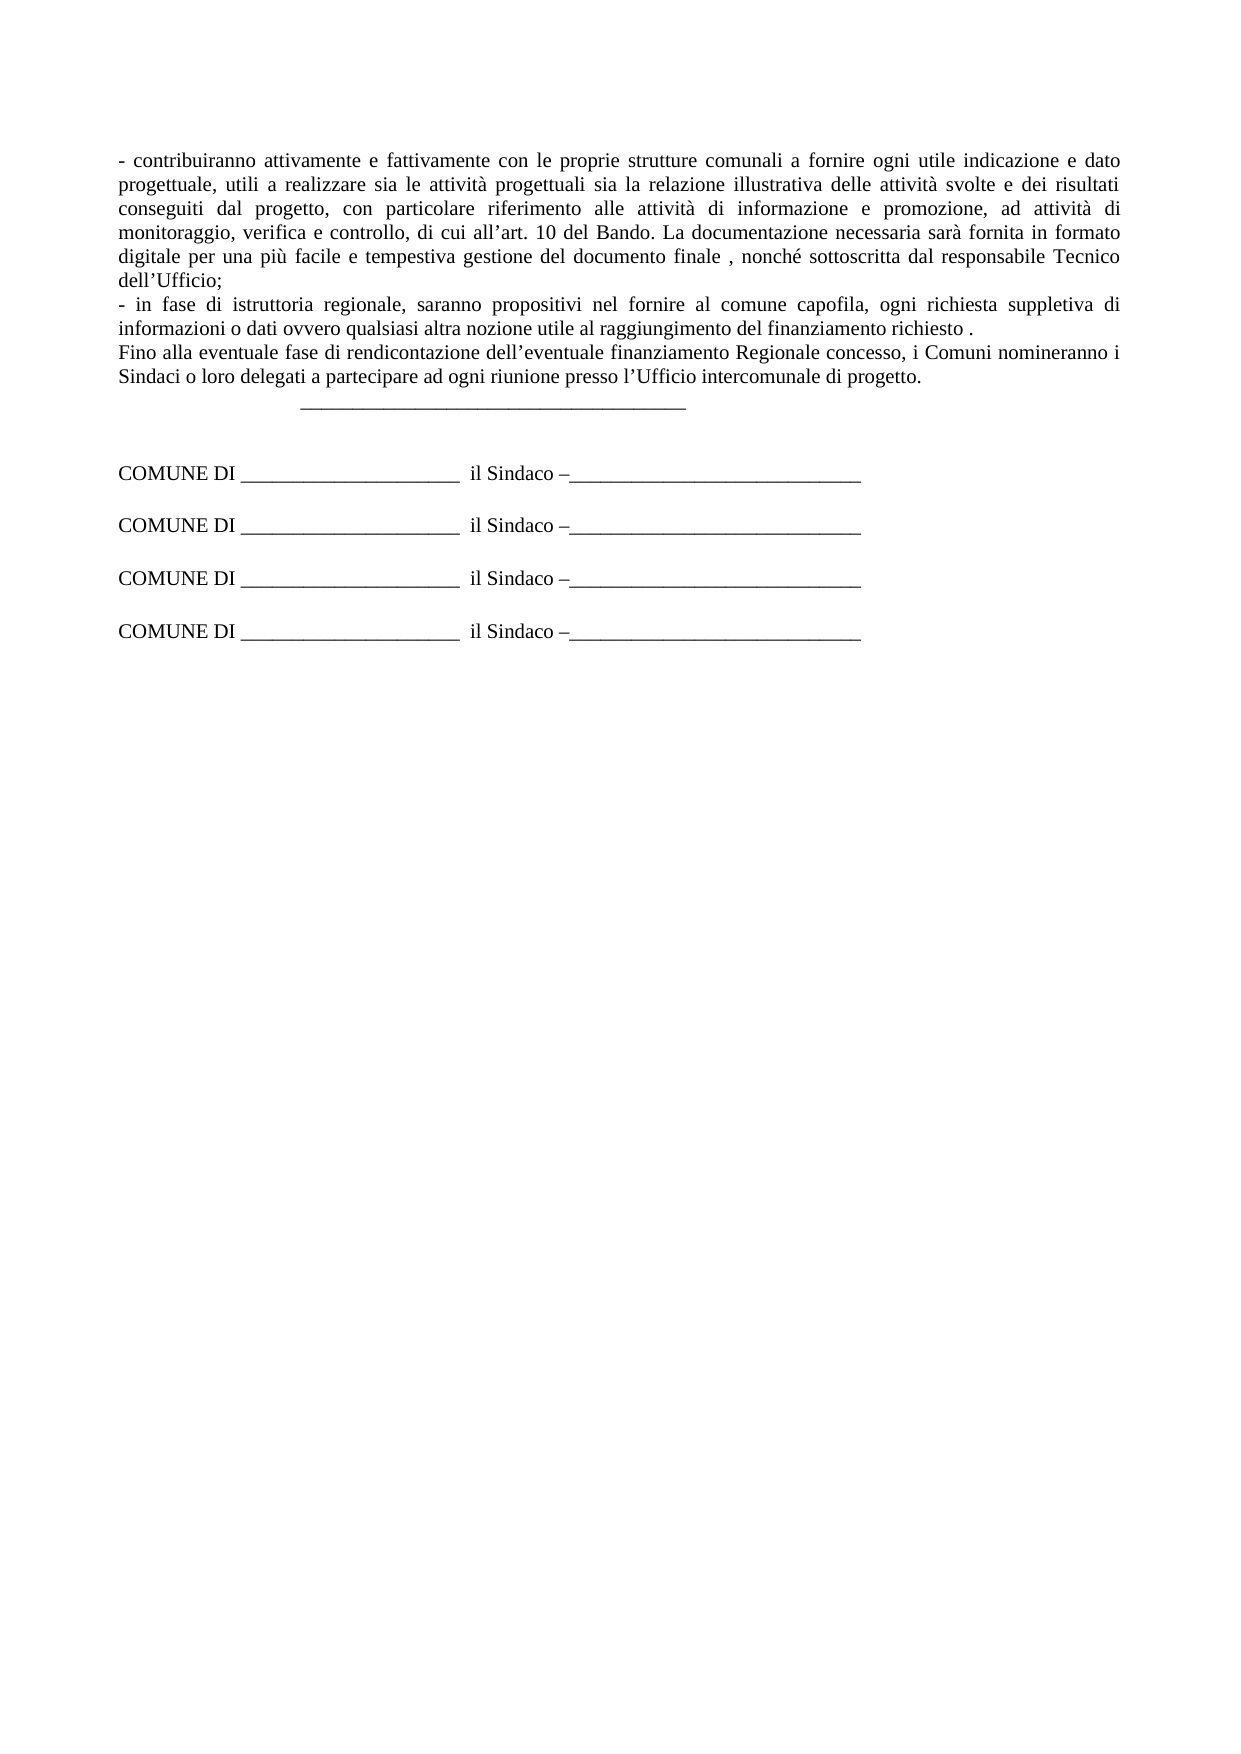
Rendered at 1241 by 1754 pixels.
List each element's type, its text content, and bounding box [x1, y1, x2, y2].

text COMUNE DI _____________________ il Sindaco –____________________________ [118, 461, 1122, 484]
text - in fase di istruttoria regionale, saranno propositivi nel fornire al comune capofila, ogni richiesta suppletiva di informazioni o dati ovvero qualsiasi altra nozione utile al raggiungimento del finanziamento richiesto . [118, 292, 1122, 340]
text COMUNE DI _____________________ il Sindaco –____________________________ [118, 619, 1122, 643]
text - contribuiranno attivamente e fattivamente con le proprie strutture comunali a fornire ogni utile indicazione e dato progettuale, utili a realizzare sia le attività progettuali sia la relazione illustrativa delle attività svolte e dei risultati conseguiti dal progetto, con particolare riferimento alle attività di informazione e promozione, ad attività di monitoraggio, verifica e controllo, di cui all’art. 10 del Bando. La documentazione necessaria sarà fornita in formato digitale per una più facile e tempestiva gestione del documento finale , nonché sottoscritta dal responsabile Tecnico dell’Ufficio; [118, 148, 1122, 292]
text Fino alla eventuale fase di rendicontazione dell’eventuale finanziamento Regionale concesso, i Comuni nomineranno i Sindaci o loro delegati a partecipare ad ogni riunione presso l’Ufficio intercomunale di progetto. [118, 340, 1122, 388]
text COMUNE DI _____________________ il Sindaco –____________________________ [118, 513, 1122, 537]
text _____________________________________ [118, 388, 1122, 412]
text COMUNE DI _____________________ il Sindaco –____________________________ [118, 566, 1122, 590]
